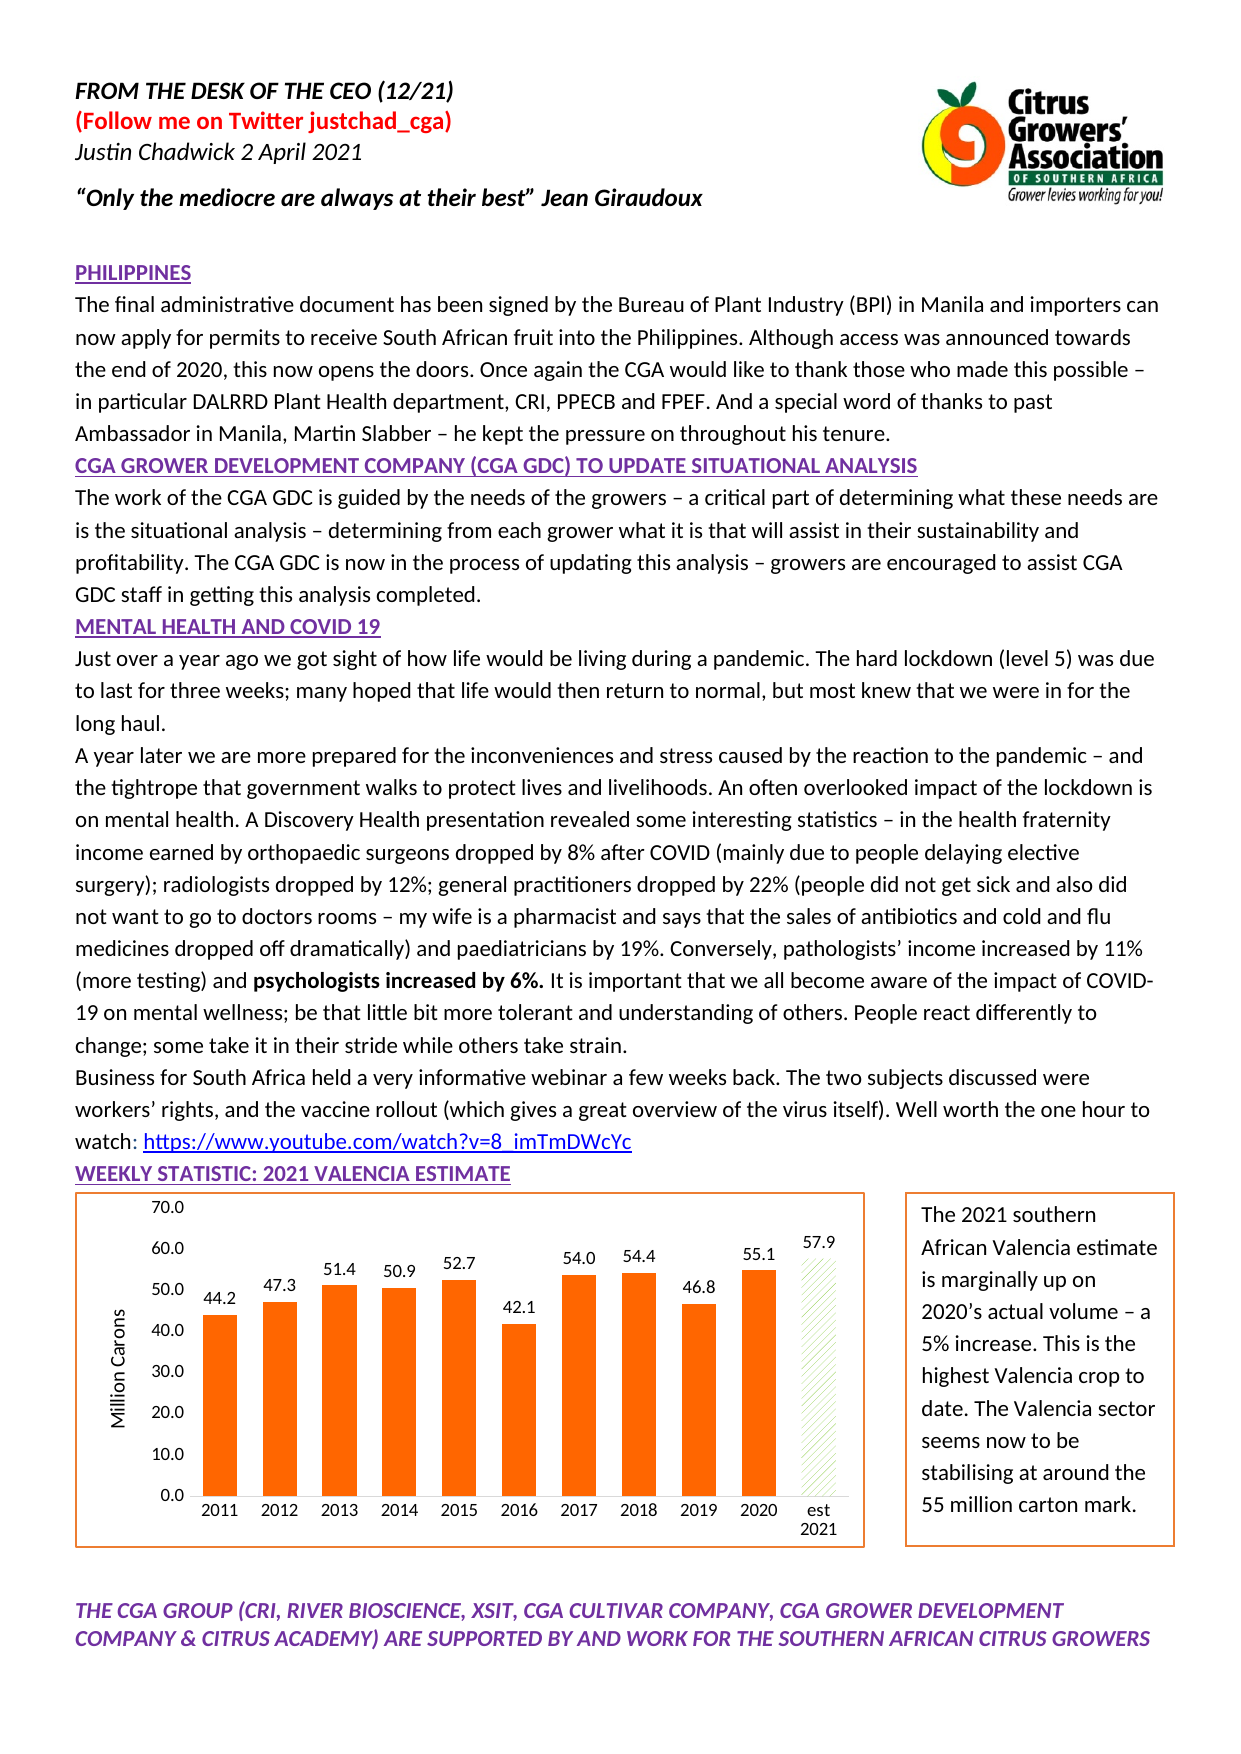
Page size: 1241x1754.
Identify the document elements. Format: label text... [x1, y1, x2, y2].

text Just over a year ago we got sight of how life would be living during a pandemic. The hard lockdown (level 5) was due to last for three weeks; many hoped that life would then return to normal, but most knew that we were in for the long haul. [75, 644, 1165, 737]
text (Follow me on Twitter justchad_cga) [75, 106, 918, 136]
text FROM THE DESK OF THE CEO (12/21) [75, 75, 1153, 106]
text The work of the CGA GDC is guided by the needs of the growers – a critical part of determining what these needs are is the situational analysis – determining from each grower what it is that will assist in their sustainability and profitability. The CGA GDC is now in the process of updating this analysis – growers are encouraged to assist CGA GDC staff in getting this analysis completed. [75, 483, 1165, 608]
text WEEKLY STATISTIC: 2021 VALENCIA ESTIMATE [75, 1159, 1165, 1187]
text PHILIPPINES [75, 229, 1165, 286]
text CGA GROWER DEVELOPMENT COMPANY (CGA GDC) TO UPDATE SITUATIONAL ANALYSIS [75, 451, 1165, 479]
table_header “Only the mediocre are always at their best” Jean Giraudoux [64, 171, 1191, 229]
text MENTAL HEALTH AND COVID 19 [75, 612, 1165, 640]
text Justin Chadwick 2 April 2021 [75, 136, 918, 167]
text A year later we are more prepared for the inconveniences and stress caused by the reaction to the pandemic – and the tightrope that government walks to protect lives and livelihoods. An often overlooked impact of the lockdown is on mental health. A Discovery Health presentation revealed some interesting statistics – in the health fraternity income earned by orthopaedic surgeons dropped by 8% after COVID (mainly due to people delaying elective surgery); radiologists dropped by 12%; general practitioners dropped by 22% (people did not get sick and also did not want to go to doctors rooms – my wife is a pharmacist and says that the sales of antibiotics and cold and flu medicines dropped off dramatically) and paediatricians by 19%. Conversely, pathologists’ income increased by 11% (more testing) and psychologists increased by 6%. It is important that we all become aware of the impact of COVID-19 on mental wellness; be that little bit more tolerant and understanding of others. People react differently to change; some take it in their stride while others take strain. [75, 741, 1165, 1059]
text Business for South Africa held a very informative webinar a few weeks back. The two subjects discussed were workers’ rights, and the vaccine rollout (which gives a great overview of the virus itself). Well worth the one hour to watch: https://www.youtube.com/watch?v=8_imTmDWcYc [75, 1063, 1165, 1155]
picture [918, 76, 1166, 171]
text The final administrative document has been signed by the Bureau of Plant Industry (BPI) in Manila and importers can now apply for permits to receive South African fruit into the Philippines. Although access was announced towards the end of 2020, this now opens the doors. Once again the CGA would like to thank those who made this possible – in particular DALRRD Plant Health department, CRI, PPECB and FPEF. And a special word of thanks to past Ambassador in Manila, Martin Slabber – he kept the pressure on throughout his tenure. [75, 290, 1165, 447]
